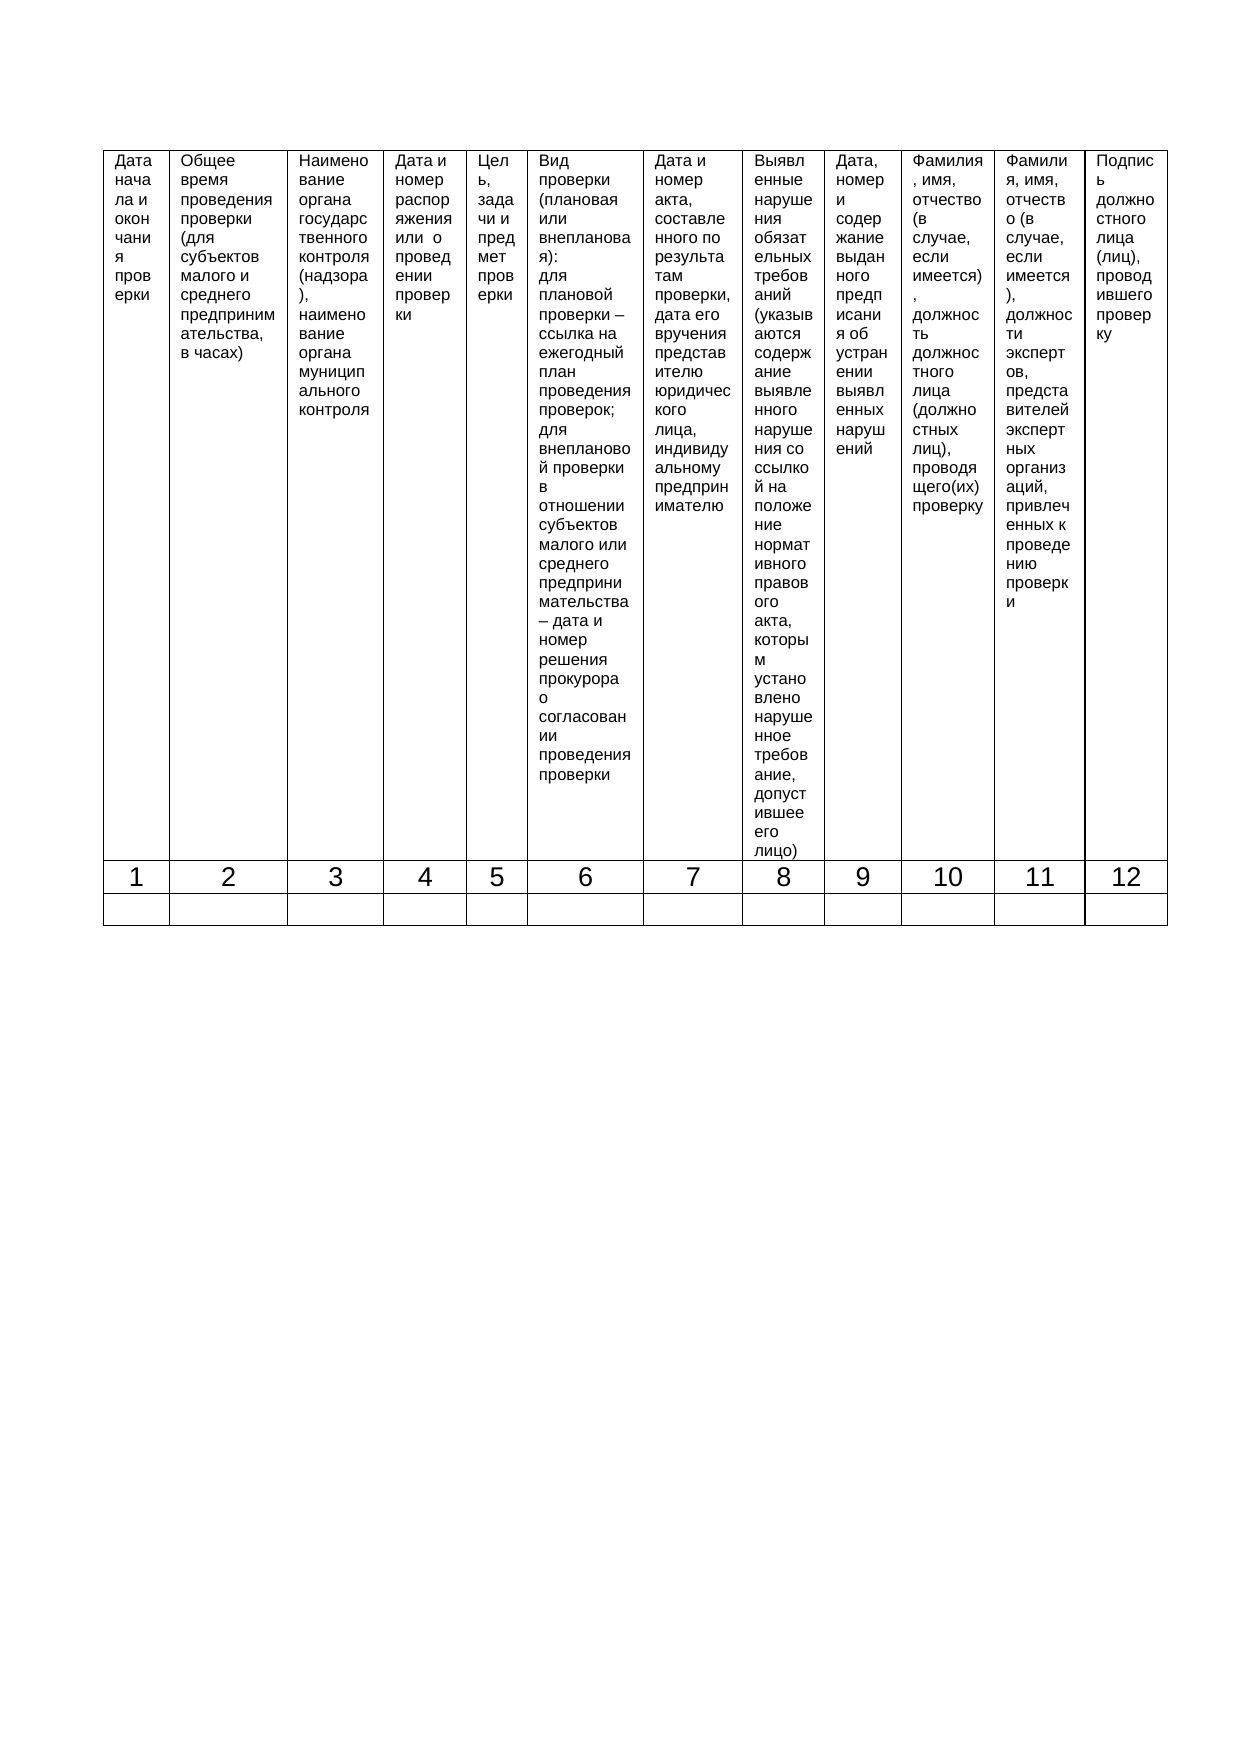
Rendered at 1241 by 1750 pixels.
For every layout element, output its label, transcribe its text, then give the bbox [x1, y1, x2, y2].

table_header Цель, задачи и предмет проверки [467, 151, 527, 860]
table_cell 11 [995, 861, 1084, 892]
table_cell [902, 894, 994, 925]
table_cell 8 [743, 861, 824, 892]
table_header Дата, номер и содержание выданного предписания об устранении выявленных нарушений [825, 151, 901, 860]
table_cell [743, 894, 824, 925]
table_cell [384, 894, 466, 925]
table_header Фамилия, имя, отчество (в случае, если имеется), должность должностного лица (должностных лиц), проводящего(их) проверку [902, 151, 994, 860]
table_cell 9 [825, 861, 901, 892]
table_header Выявленные нарушения обязательных требований (указываются содержание выявленного нарушения со ссылкой на положение нормативного правового акта, которым установлено нарушенное требование, допустившее его лицо) [743, 151, 824, 860]
table_cell [528, 894, 643, 925]
table_cell 2 [170, 861, 287, 892]
table_header Общее время проведения проверки (для субъектов малого и среднего предпринимательства, в часах) [170, 151, 287, 860]
table_cell 6 [528, 861, 643, 892]
table_cell [825, 894, 901, 925]
table_header Вид проверки (плановая или внеплановая): для плановой проверки – ссылка на ежегодный план проведения проверок; для внеплановой проверки в отношении субъектов малого или среднего предпринимательства – дата и номер решения прокурора о согласовании проведения проверки [528, 151, 643, 860]
table_header Дата начала и окончания проверки [104, 151, 169, 860]
table_cell 10 [902, 861, 994, 892]
table_cell [288, 894, 383, 925]
table_cell 5 [467, 861, 527, 892]
table_header Подпись должностного лица (лиц), проводившего проверку [1086, 151, 1167, 860]
table_cell [644, 894, 742, 925]
table_cell 7 [644, 861, 742, 892]
table_cell [995, 894, 1084, 925]
table_cell 3 [288, 861, 383, 892]
table_cell 4 [384, 861, 466, 892]
table_cell [170, 894, 287, 925]
table_cell 1 [104, 861, 169, 892]
table_cell 12 [1086, 861, 1167, 892]
table_header Наименование органа государственного контроля (надзора), наименование органа муниципального контроля [288, 151, 383, 860]
table_header Дата и номер акта, составленного по результатам проверки, дата его вручения представителю юридического лица, индивидуальному предпринимателю [644, 151, 742, 860]
table_header Фамилия, имя, отчество (в случае, если имеется), должности экспертов, представителей экспертных организаций, привлеченных к проведению проверки [995, 151, 1084, 860]
table_header Дата и номер распоряжения или о проведении проверки [384, 151, 466, 860]
table_cell [104, 894, 169, 925]
table_cell [467, 894, 527, 925]
table_cell [1086, 894, 1167, 925]
